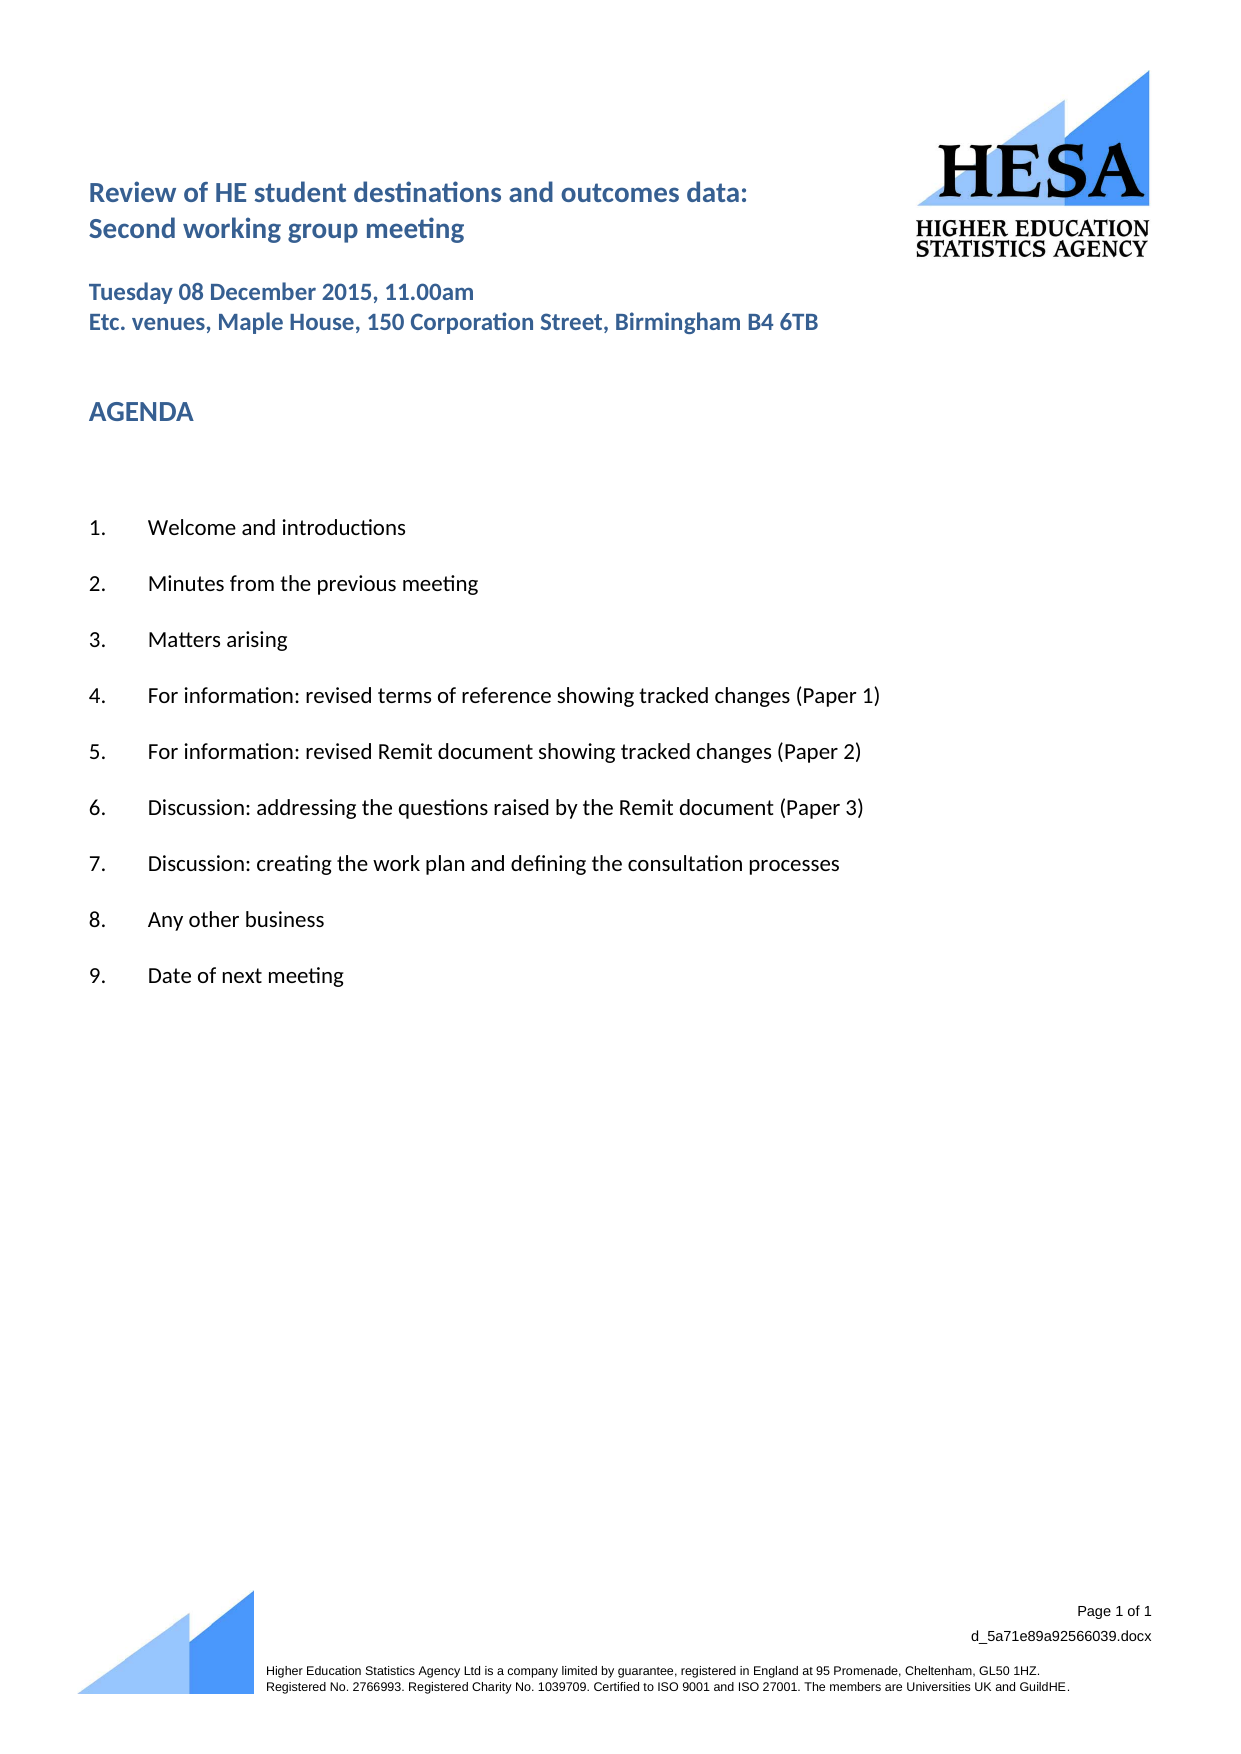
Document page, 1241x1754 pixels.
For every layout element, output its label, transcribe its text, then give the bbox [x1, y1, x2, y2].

subtitle Second working group meeting [89, 210, 1152, 246]
picture [915, 70, 1152, 174]
list Minutes from the previous meeting [89, 569, 1033, 597]
picture [77, 1590, 254, 1694]
list Date of next meeting [89, 961, 1033, 989]
list For information: revised Remit document showing tracked changes (Paper 2) [89, 737, 1033, 765]
list Matters arising [89, 625, 1033, 653]
subtitle Review of HE student destinations and outcomes data: [89, 174, 1152, 210]
list Discussion: creating the work plan and defining the consultation processes [89, 849, 1033, 877]
list For information: revised terms of reference showing tracked changes (Paper 1) [89, 681, 1033, 709]
text Etc. venues, Maple House, 150 Corporation Street, Birmingham B4 6TB [89, 307, 1152, 337]
list Discussion: addressing the questions raised by the Remit document (Paper 3) [89, 793, 1033, 821]
list Any other business [89, 905, 1033, 933]
text Tuesday 08 December 2015, 11.00am [89, 276, 1152, 307]
subtitle AGENDA [89, 393, 1152, 429]
picture [915, 246, 1152, 263]
list Welcome and introductions [89, 513, 1152, 541]
